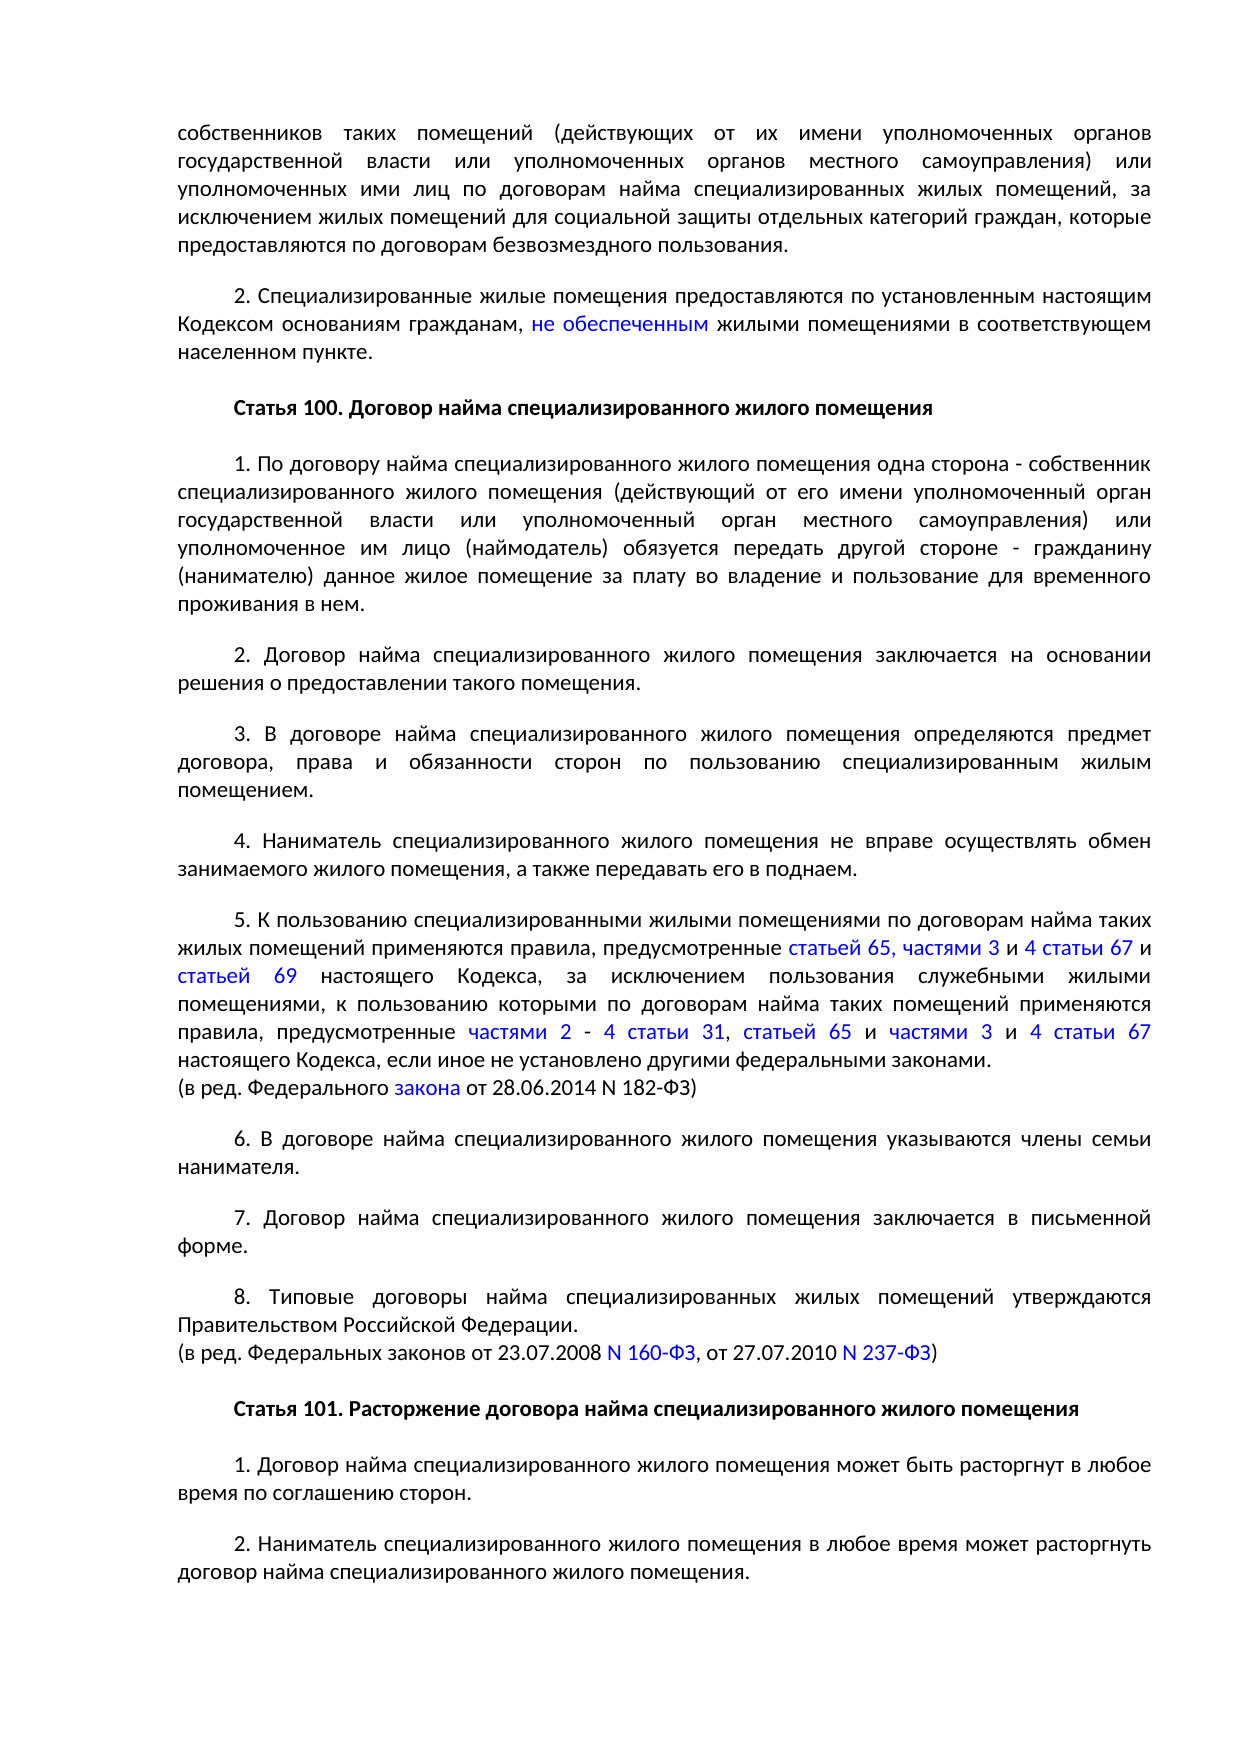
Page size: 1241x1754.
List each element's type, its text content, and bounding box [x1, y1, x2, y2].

text 4. Наниматель специализированного жилого помещения не вправе осуществлять обмен занимаемого жилого помещения, а также передавать его в поднаем. [177, 826, 1152, 882]
text 2. Специализированные жилые помещения предоставляются по установленным настоящим Кодексом основаниям гражданам, не обеспеченным жилыми помещениями в соответствующем населенном пункте. [177, 281, 1152, 365]
text 2. Наниматель специализированного жилого помещения в любое время может расторгнуть договор найма специализированного жилого помещения. [177, 1529, 1152, 1585]
text 1. Договор найма специализированного жилого помещения может быть расторгнут в любое время по соглашению сторон. [177, 1450, 1152, 1506]
text 2. Договор найма специализированного жилого помещения заключается на основании решения о предоставлении такого помещения. [177, 640, 1152, 696]
text 7. Договор найма специализированного жилого помещения заключается в письменной форме. [177, 1203, 1152, 1259]
text 1. По договору найма специализированного жилого помещения одна сторона - собственник специализированного жилого помещения (действующий от его имени уполномоченный орган государственной власти или уполномоченный орган местного самоуправления) или уполномоченное им лицо (наймодатель) обязуется передать другой стороне - гражданину (нанимателю) данное жилое помещение за плату во владение и пользование для временного проживания в нем. [177, 449, 1152, 617]
title Статья 100. Договор найма специализированного жилого помещения [177, 393, 1152, 421]
text 6. В договоре найма специализированного жилого помещения указываются члены семьи нанимателя. [177, 1124, 1152, 1180]
text 8. Типовые договоры найма специализированных жилых помещений утверждаются Правительством Российской Федерации. [177, 1282, 1152, 1338]
text (в ред. Федеральных законов от 23.07.2008 N 160-ФЗ, от 27.07.2010 N 237-ФЗ) [177, 1338, 1152, 1366]
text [177, 118, 1152, 258]
title Статья 101. Расторжение договора найма специализированного жилого помещения [177, 1394, 1152, 1422]
text 3. В договоре найма специализированного жилого помещения определяются предмет договора, права и обязанности сторон по пользованию специализированным жилым помещением. [177, 719, 1152, 803]
text (в ред. Федерального закона от 28.06.2014 N 182-ФЗ) [177, 1073, 1152, 1101]
text 5. К пользованию специализированными жилыми помещениями по договорам найма таких жилых помещений применяются правила, предусмотренные статьей 65, частями 3 и 4 статьи 67 и статьей 69 настоящего Кодекса, за исключением пользования служебными жилыми помещениями, к пользованию которыми по договорам найма таких помещений применяются правила, предусмотренные частями 2 - 4 статьи 31, статьей 65 и частями 3 и 4 статьи 67 настоящего Кодекса, если иное не установлено другими федеральными законами. [177, 905, 1152, 1073]
